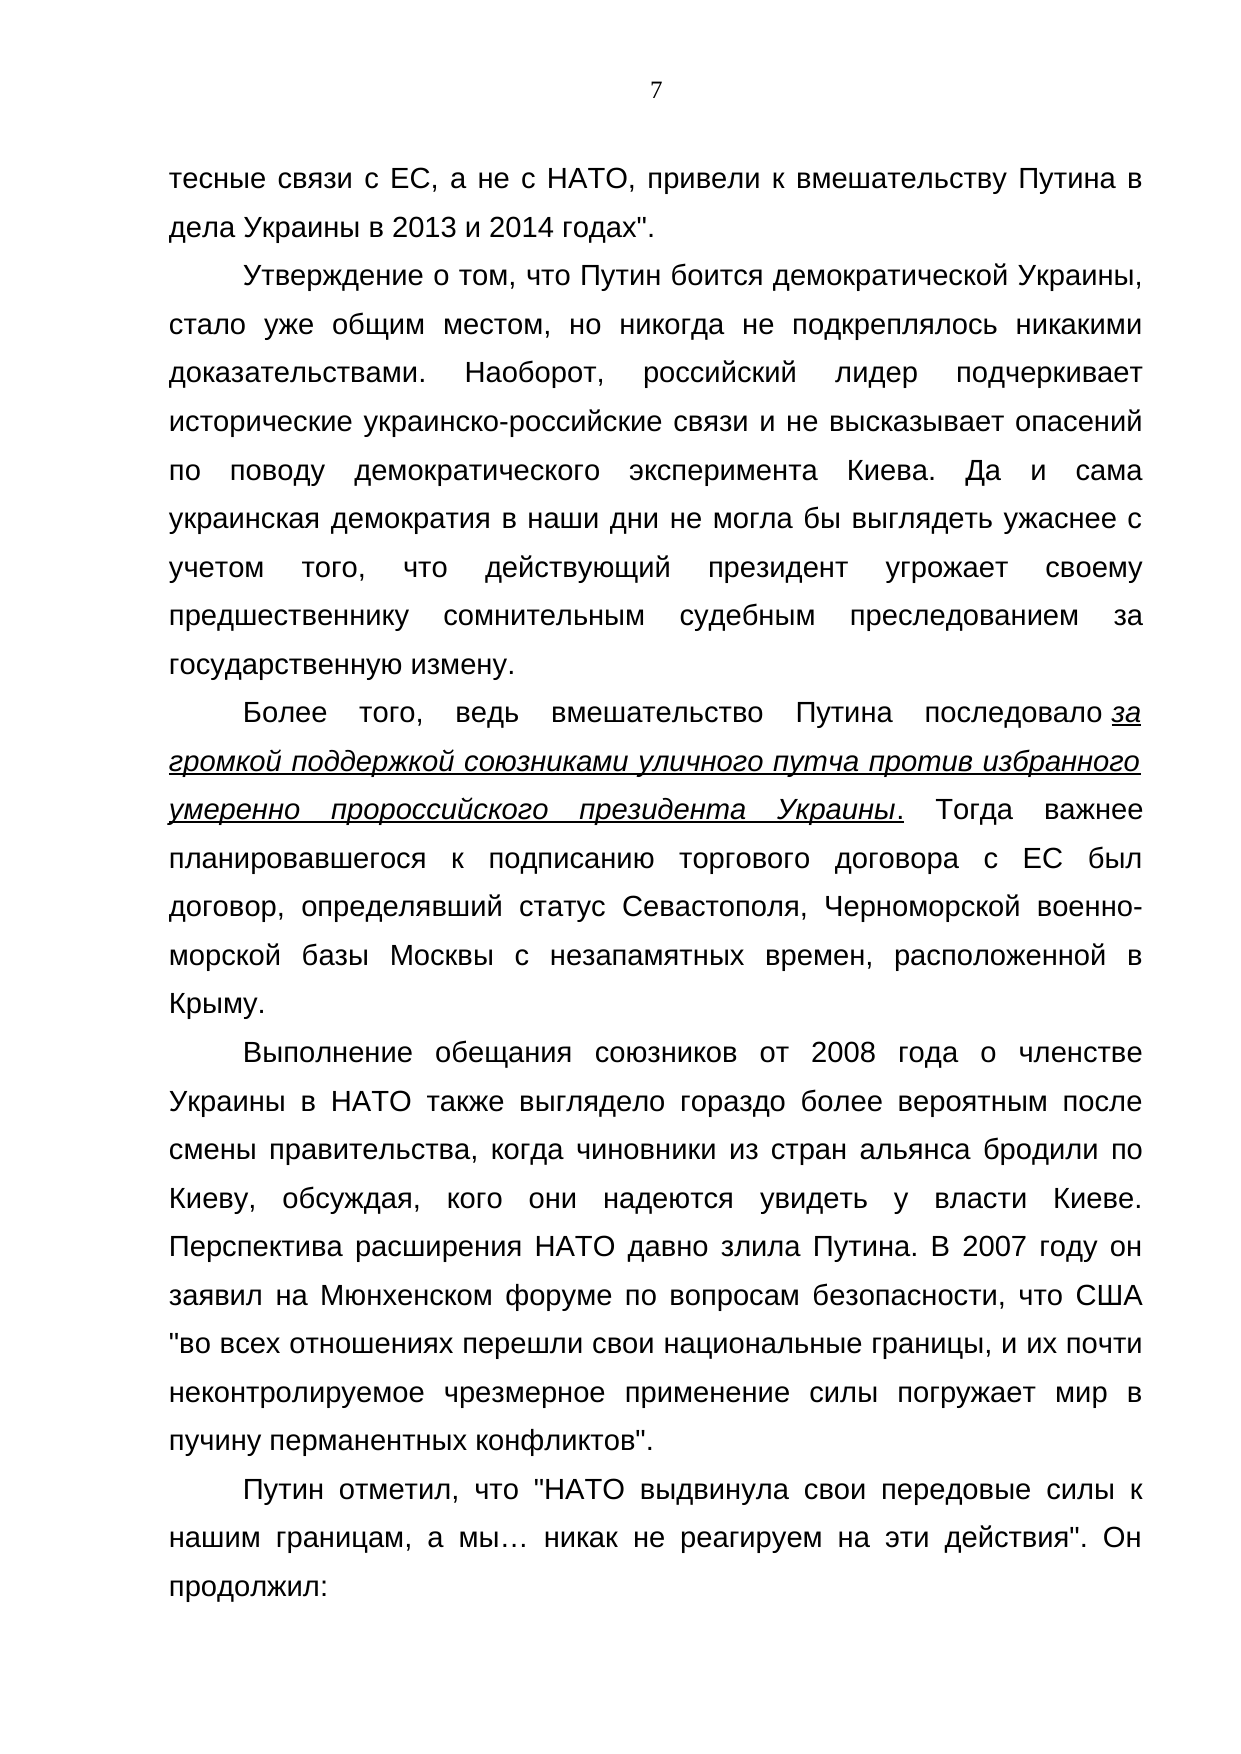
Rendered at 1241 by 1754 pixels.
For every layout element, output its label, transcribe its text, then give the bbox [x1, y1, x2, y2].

text Выполнение обещания союзников от 2008 года о членстве Украины в НАТО также выглядело гораздо более вероятным после смены правительства, когда чиновники из стран альянса бродили по Киеву, обсуждая, кого они надеются увидеть у власти Киеве. Перспектива расширения НАТО давно злила Путина. В 2007 году он заявил на Мюнхенском форуме по вопросам безопасности, что США "во всех отношениях перешли свои национальные границы, и их почти неконтролируемое чрезмерное применение силы погружает мир в пучину перманентных конфликтов". [169, 1035, 1144, 1457]
text Утверждение о том, что Путин боится демократической Украины, стало уже общим местом, но никогда не подкреплялось никакими доказательствами. Наоборот, российский лидер подчеркивает исторические украинско-российские связи и не высказывает опасений по поводу демократического эксперимента Киева. Да и сама украинская демократия в наши дни не могла бы выглядеть ужаснее с учетом того, что действующий президент угрожает своему предшественнику сомнительным судебным преследованием за государственную измену. [169, 258, 1144, 680]
text Более того, ведь вмешательство Путина последовало за громкой поддержкой союзниками уличного путча против избранного умеренно пророссийского президента Украины. Тогда важнее планировавшегося к подписанию торгового договора с ЕС был договор, определявший статус Севастополя, Черноморской военно-морской базы Москвы с незапамятных времен, расположенной в Крыму. [169, 695, 1144, 1020]
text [169, 161, 1144, 243]
text Путин отметил, что "НАТО выдвинула свои передовые силы к нашим границам, а мы… никак не реагируем на эти действия". Он продолжил: [169, 1472, 1144, 1602]
